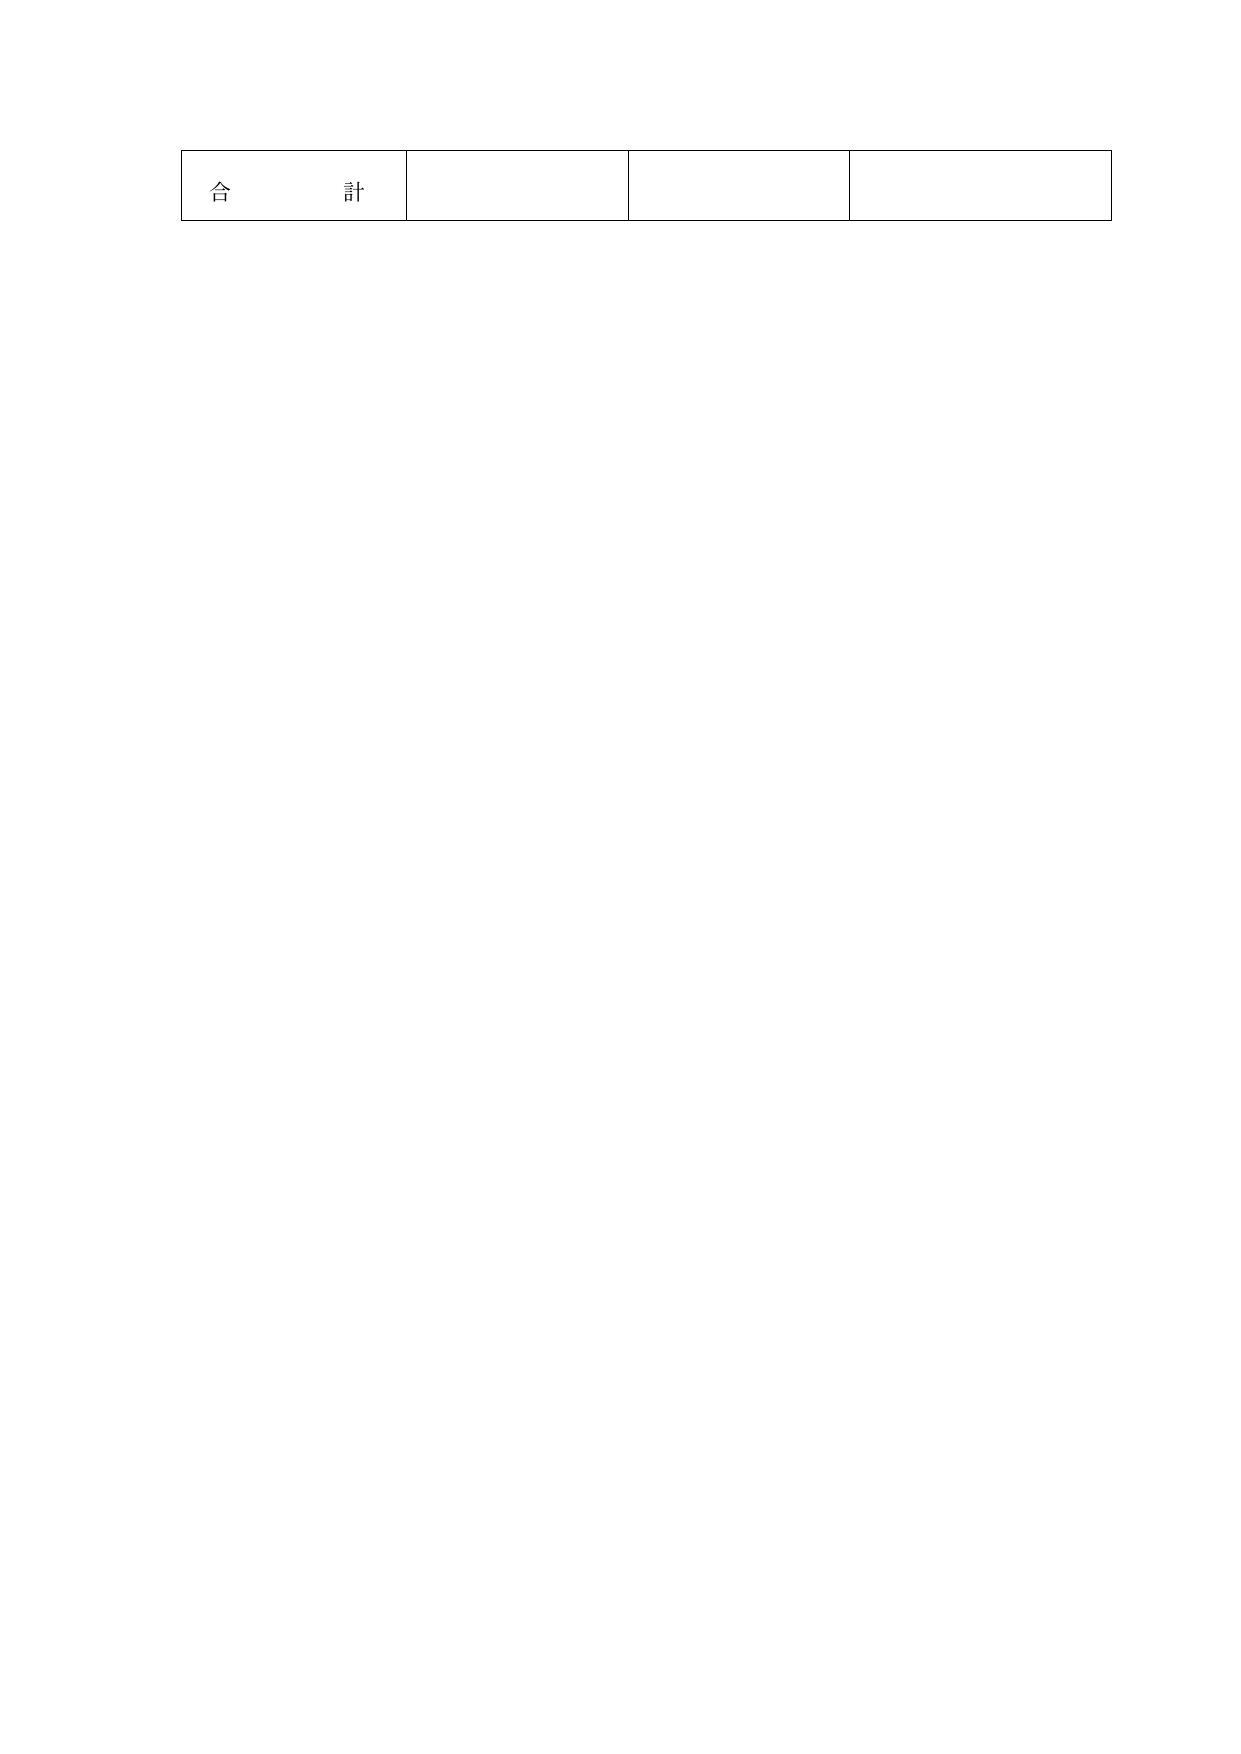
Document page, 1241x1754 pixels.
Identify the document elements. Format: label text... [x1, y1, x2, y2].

table_cell 合 計 [182, 151, 406, 220]
table_cell [629, 151, 849, 220]
table_cell [407, 151, 628, 220]
table_cell [850, 151, 1111, 220]
